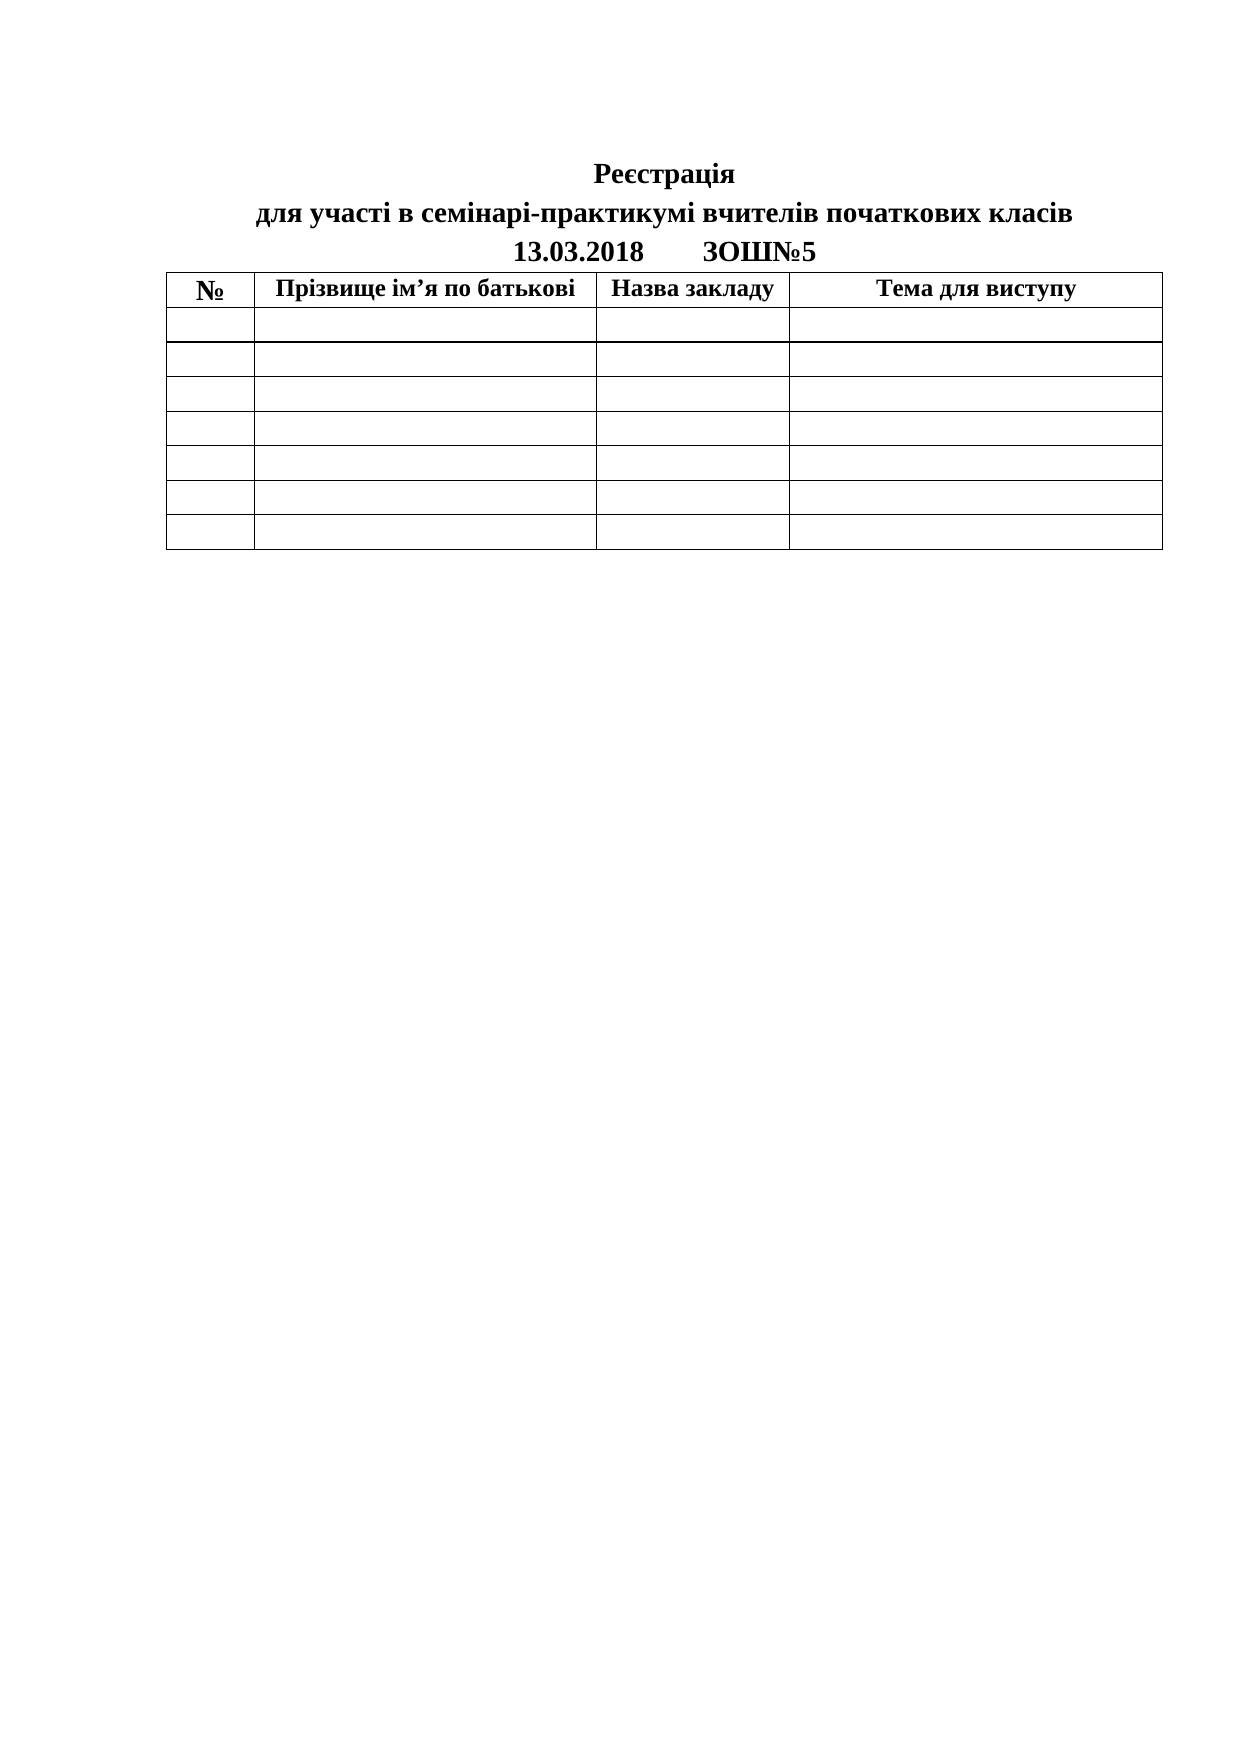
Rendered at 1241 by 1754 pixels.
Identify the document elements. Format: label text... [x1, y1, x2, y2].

table_cell [597, 515, 789, 549]
table_cell [255, 343, 596, 376]
table_cell [597, 308, 789, 341]
table_cell [790, 515, 1162, 549]
table_cell [255, 446, 596, 480]
table_header Назва закладу [597, 273, 789, 307]
table_cell [597, 343, 789, 376]
text Реєстрація [177, 157, 1152, 190]
table_header № [167, 273, 254, 307]
table_cell [597, 412, 789, 445]
table_cell [255, 481, 596, 514]
table_cell [167, 343, 254, 376]
table_cell [167, 412, 254, 445]
table_cell [790, 343, 1162, 376]
table_cell [167, 308, 254, 341]
table_cell [255, 377, 596, 411]
table_cell [597, 446, 789, 480]
table_cell [790, 377, 1162, 411]
table_cell [790, 446, 1162, 480]
table_cell [167, 515, 254, 549]
table_cell [790, 412, 1162, 445]
table_cell [790, 308, 1162, 341]
text для участі в семінарі-практикумі вчителів початкових класів [177, 195, 1152, 229]
table_cell [167, 377, 254, 411]
text 13.03.2018 ЗОШ№5 [177, 234, 1152, 267]
table_cell [167, 481, 254, 514]
table_header Тема для виступу [790, 273, 1162, 307]
table_cell [597, 377, 789, 411]
table_header Прізвище ім’я по батькові [255, 273, 596, 307]
table_cell [167, 446, 254, 480]
table_cell [255, 412, 596, 445]
table_cell [597, 481, 789, 514]
table_cell [255, 308, 596, 341]
table_cell [255, 515, 596, 549]
table_cell [790, 481, 1162, 514]
